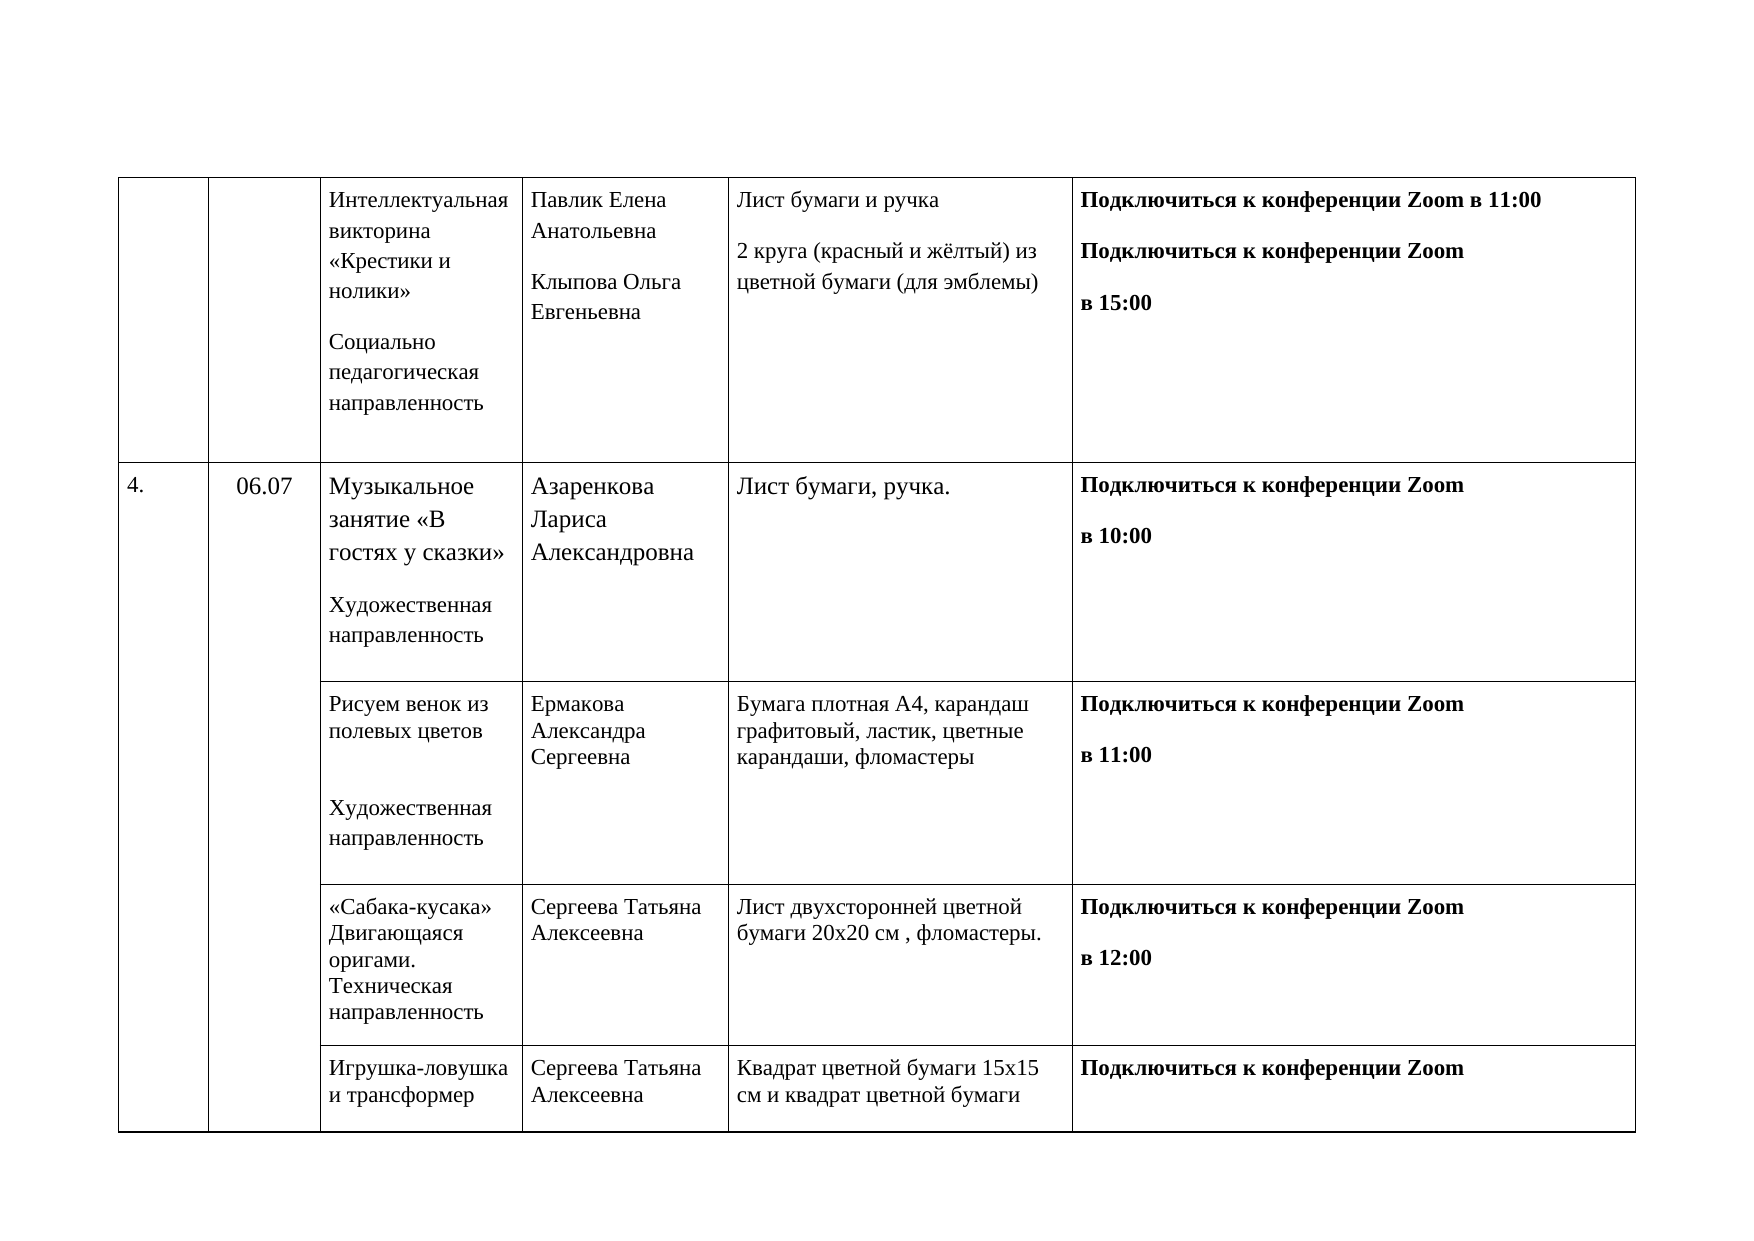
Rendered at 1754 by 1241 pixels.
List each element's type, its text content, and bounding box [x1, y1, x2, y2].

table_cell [729, 1046, 1072, 1131]
table_cell Подключиться к конференции Zoom в 11:00 [1073, 682, 1635, 884]
table_cell Бумага плотная А4, карандаш графитовый, ластик, цветные карандаши, фломастеры [729, 682, 1072, 884]
table_cell Сергеева Татьяна Алексеевна [523, 885, 728, 1045]
table_cell 06.07 [209, 463, 320, 1131]
table_cell Ермакова Александра Сергеевна [523, 682, 728, 884]
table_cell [1073, 1046, 1635, 1131]
table_cell Лист двухсторонней цветной бумаги 20х20 см , фломастеры. [729, 885, 1072, 1045]
table_cell 4. [119, 463, 208, 1131]
table_cell Азаренкова Лариса Александровна [523, 463, 728, 681]
table_cell Подключиться к конференции Zoom в 10:00 [1073, 463, 1635, 681]
table_cell Лист бумаги и ручка 2 круга (красный и жёлтый) из цветной бумаги (для эмблемы) [729, 178, 1072, 462]
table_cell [321, 1046, 522, 1131]
table_cell Подключиться к конференции Zoom в 12:00 [1073, 885, 1635, 1045]
table_cell Лист бумаги, ручка. [729, 463, 1072, 681]
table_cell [523, 1046, 728, 1131]
table_cell Интеллектуальная викторина «Крестики и нолики» Социально педагогическая направленность [321, 178, 522, 462]
table_cell «Сабака-кусака» Двигающаяся оригами. Техническая направленность [321, 885, 522, 1045]
table_cell Рисуем венок из полевых цветов Художественная направленность [321, 682, 522, 884]
table_cell Павлик Елена Анатольевна Клыпова Ольга Евгеньевна [523, 178, 728, 462]
table_cell Музыкальное занятие «В гостях у сказки» Художественная направленность [321, 463, 522, 681]
table_cell Подключиться к конференции Zoom в 11:00 Подключиться к конференции Zoom в 15:00 [1073, 178, 1635, 462]
